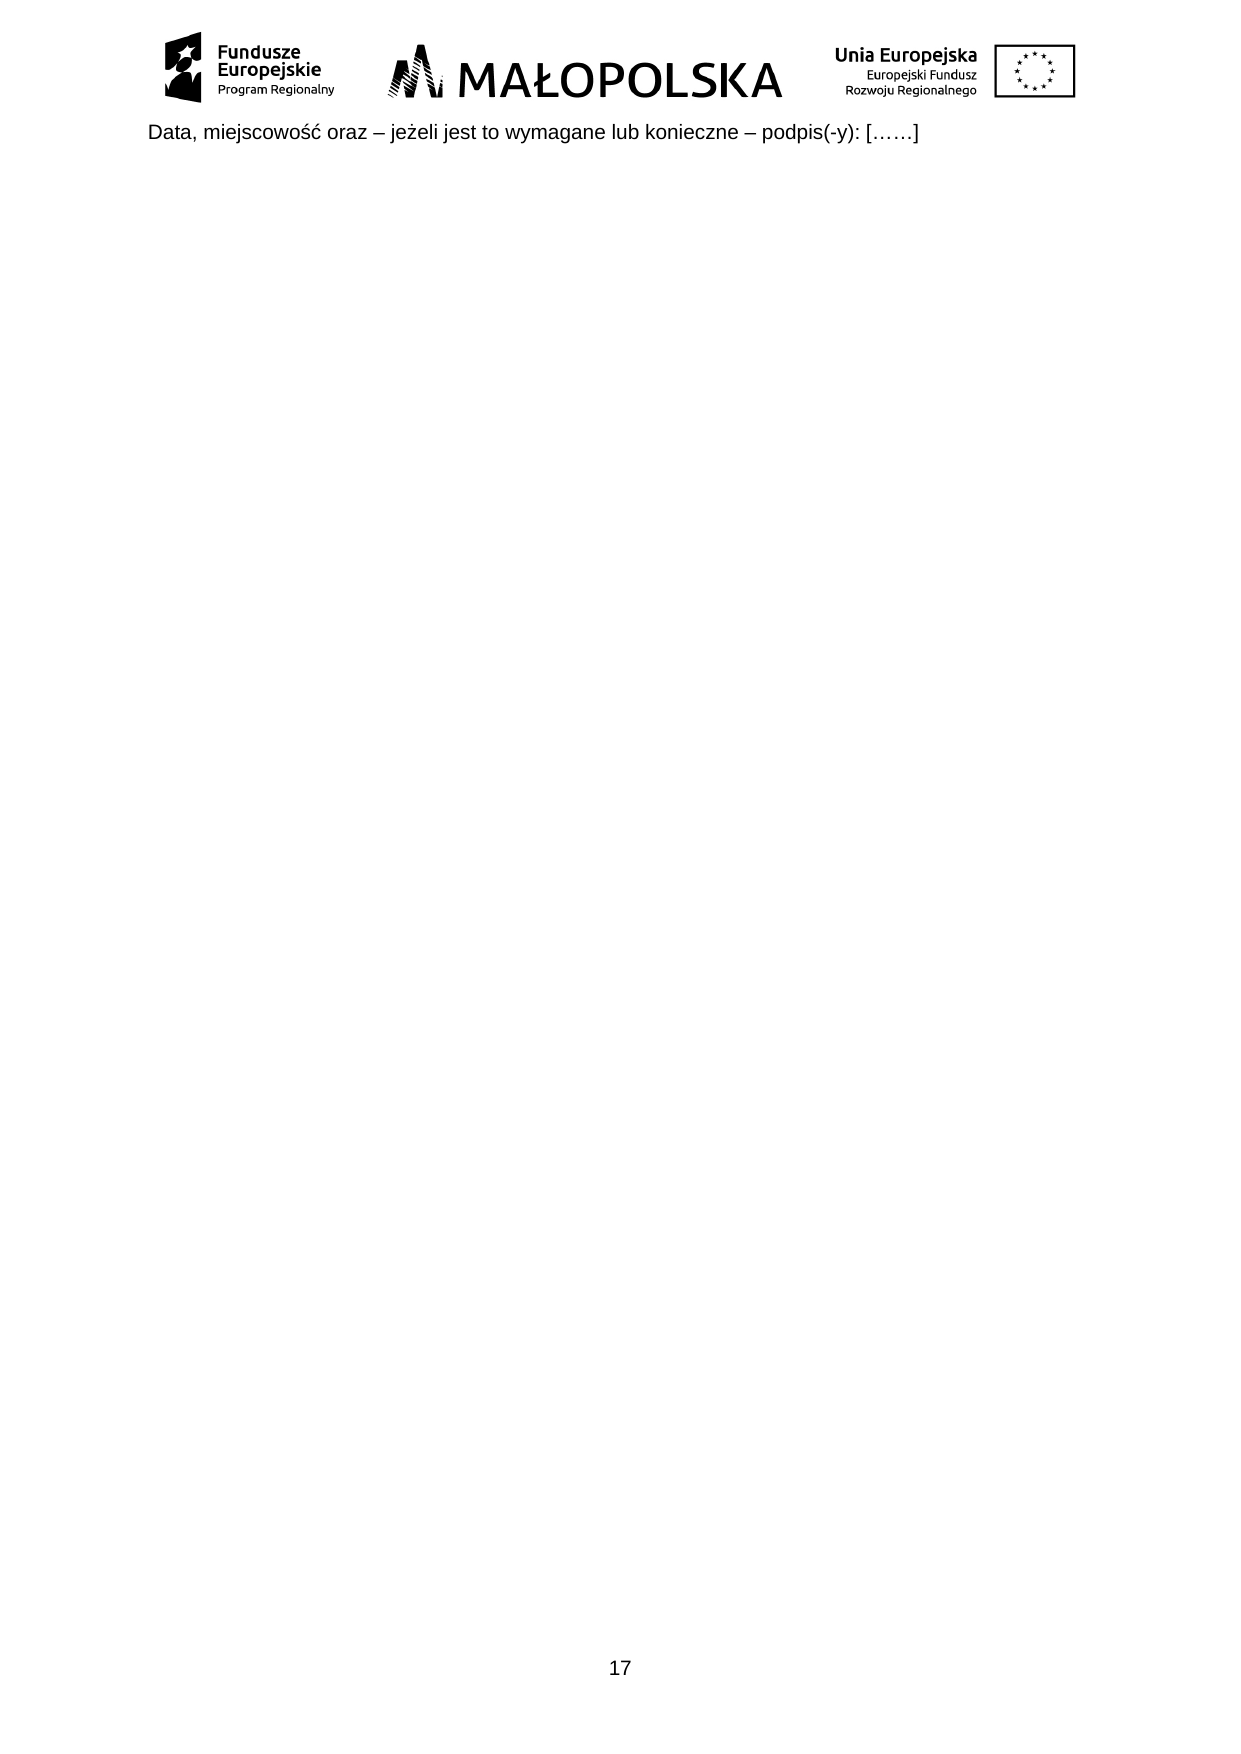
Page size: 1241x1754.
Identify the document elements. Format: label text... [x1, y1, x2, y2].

text Data, miejscowość oraz – jeżeli jest to wymagane lub konieczne – podpis(-y): [……] [148, 120, 1093, 144]
picture [147, 14, 1093, 120]
